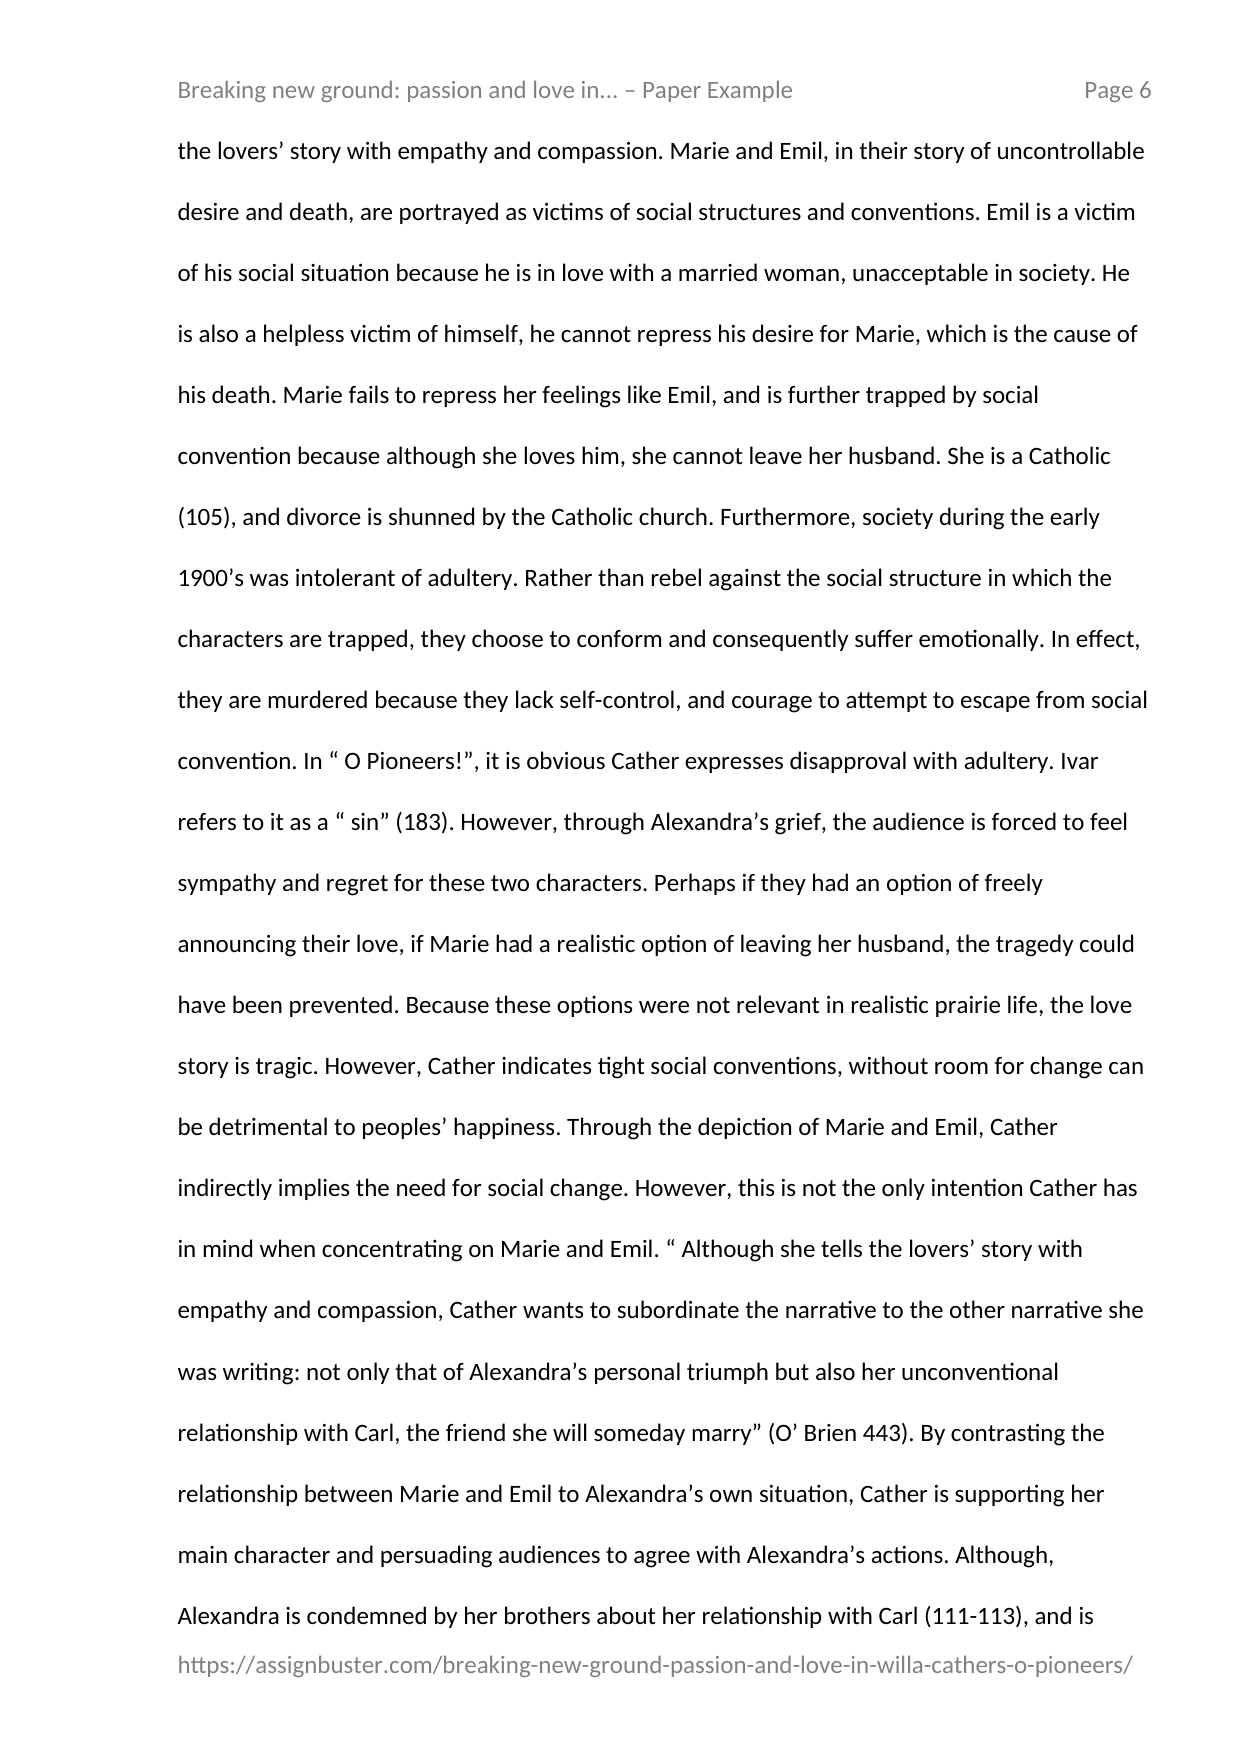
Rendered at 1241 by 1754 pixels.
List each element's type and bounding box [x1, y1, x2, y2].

text [177, 135, 1152, 1630]
